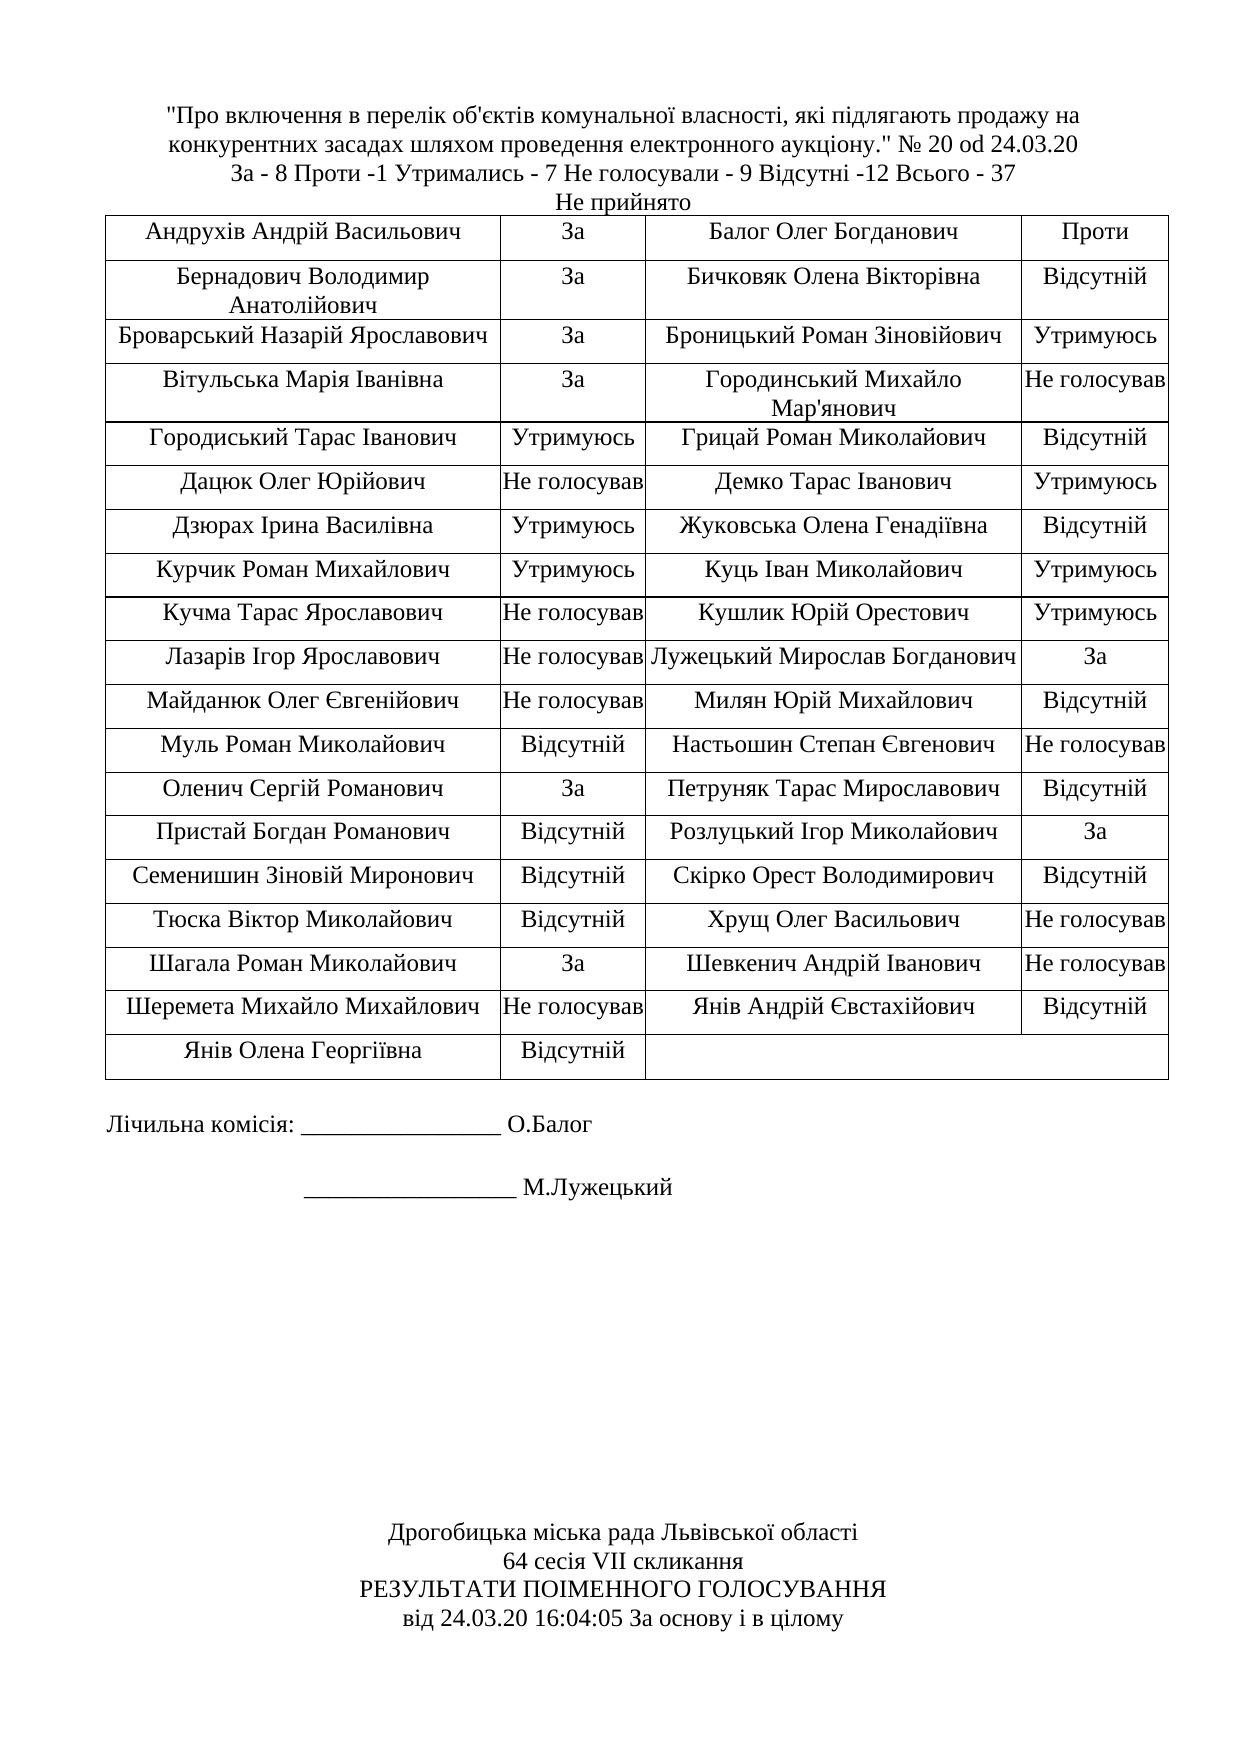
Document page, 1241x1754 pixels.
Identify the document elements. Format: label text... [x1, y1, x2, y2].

table_cell Утримуюсь [1022, 466, 1168, 509]
table_cell Не голосував [1022, 364, 1168, 421]
table_cell Відсутній [501, 816, 645, 859]
table_cell Городиський Тарас Іванович [106, 423, 500, 465]
text Дрогобицька міська рада Львівської області [106, 1517, 1140, 1546]
table_cell Тюска Віктор Миколайович [106, 904, 500, 947]
table_cell За [501, 364, 645, 421]
table_cell Майданюк Олег Євгенійович [106, 685, 500, 728]
table_cell Янів Андрій Євстахійович [646, 991, 1021, 1034]
table_cell Настьошин Степан Євгенович [646, 729, 1021, 772]
table_cell Відсутній [1022, 261, 1168, 319]
table_cell Лужецький Мирослав Богданович [646, 641, 1021, 684]
table_cell Утримуюсь [1022, 554, 1168, 596]
table_cell Не голосував [1022, 904, 1168, 947]
table_cell Пристай Богдан Романович [106, 816, 500, 859]
table_cell Лазарів Ігор Ярославович [106, 641, 500, 684]
table_cell Відсутній [1022, 423, 1168, 465]
table_cell Семенишин Зіновій Миронович [106, 860, 500, 903]
table_cell Скірко Орест Володимирович [646, 860, 1021, 903]
table_cell Відсутній [501, 904, 645, 947]
table_cell Розлуцький Ігор Миколайович [646, 816, 1021, 859]
text "Про включення в перелік об'єктів комунальної власності, які підлягають продажу на конкурентних засадах шляхом проведення електронного аукціону." № 20 od 24.03.20 [106, 100, 1140, 158]
text Лічильна комісія: ________________ О.Балог [106, 1109, 1140, 1138]
table_cell Грицай Роман Миколайович [646, 423, 1021, 465]
table_cell Вітульська Марія Іванівна [106, 364, 500, 421]
table_cell Бичковяк Олена Вікторівна [646, 261, 1021, 319]
table_cell За [501, 261, 645, 319]
table_cell Відсутній [501, 860, 645, 903]
table_cell Броницький Роман Зіновійович [646, 320, 1021, 363]
table_cell За [1022, 816, 1168, 859]
table_cell Не голосував [501, 598, 645, 640]
table_cell Кушлик Юрій Орестович [646, 598, 1021, 640]
table_cell Утримуюсь [1022, 598, 1168, 640]
table_cell За [1022, 641, 1168, 684]
table_cell Утримуюсь [501, 554, 645, 596]
table_cell Демко Тарас Іванович [646, 466, 1021, 509]
table_cell Не голосував [501, 641, 645, 684]
text Не прийнято [106, 187, 1140, 215]
table_cell Шеремета Михайло Михайлович [106, 991, 500, 1034]
text _________________ М.Лужецький [254, 1172, 1140, 1201]
table_cell Відсутній [501, 1035, 645, 1079]
table_cell Утримуюсь [501, 423, 645, 465]
table_cell Петруняк Тарас Мирославович [646, 773, 1021, 815]
table_cell Утримуюсь [501, 510, 645, 553]
table_cell Жуковська Олена Генадіївна [646, 510, 1021, 553]
table_cell Оленич Сергій Романович [106, 773, 500, 815]
table_header Андрухів Андрій Васильович [106, 216, 500, 260]
text РЕЗУЛЬТАТИ ПОІМЕННОГО ГОЛОСУВАННЯ [106, 1574, 1140, 1603]
text 64 сесія VII скликання [106, 1546, 1140, 1574]
table_cell Дзюрах Ірина Василівна [106, 510, 500, 553]
table_header Балог Олег Богданович [646, 216, 1021, 260]
table_cell Курчик Роман Михайлович [106, 554, 500, 596]
table_cell За [501, 773, 645, 815]
table_cell Не голосував [1022, 729, 1168, 772]
table_cell Відсутній [1022, 991, 1168, 1034]
table_cell Не голосував [501, 685, 645, 728]
text За - 8 Проти -1 Утримались - 7 Не голосували - 9 Відсутні -12 Всього - 37 [106, 158, 1140, 187]
table_cell Бернадович Володимир Анатолійович [106, 261, 500, 319]
table_cell Не голосував [501, 991, 645, 1034]
table_cell Відсутній [1022, 685, 1168, 728]
table_cell Куць Іван Миколайович [646, 554, 1021, 596]
table_cell Милян Юрій Михайлович [646, 685, 1021, 728]
table_cell Не голосував [1022, 948, 1168, 990]
table_cell Не голосував [501, 466, 645, 509]
table_cell За [501, 948, 645, 990]
text від 24.03.20 16:04:05 За основу і в цілому [106, 1603, 1140, 1632]
table_cell Кучма Тарас Ярославович [106, 598, 500, 640]
table_cell Відсутній [501, 729, 645, 772]
table_cell Шевкенич Андрій Іванович [646, 948, 1021, 990]
table_cell Городинський Михайло Мар'янович [646, 364, 1021, 421]
table_cell Дацюк Олег Юрійович [106, 466, 500, 509]
table_cell Відсутній [1022, 773, 1168, 815]
table_cell Броварський Назарій Ярославович [106, 320, 500, 363]
table_cell Шагала Роман Миколайович [106, 948, 500, 990]
table_cell Муль Роман Миколайович [106, 729, 500, 772]
table_cell Хрущ Олег Васильович [646, 904, 1021, 947]
table_cell [646, 1035, 1168, 1079]
table_cell Відсутній [1022, 860, 1168, 903]
table_cell Янів Олена Георгіївна [106, 1035, 500, 1079]
table_cell Утримуюсь [1022, 320, 1168, 363]
table_header Проти [1022, 216, 1168, 260]
table_cell За [501, 320, 645, 363]
table_cell Відсутній [1022, 510, 1168, 553]
table_header За [501, 216, 645, 260]
